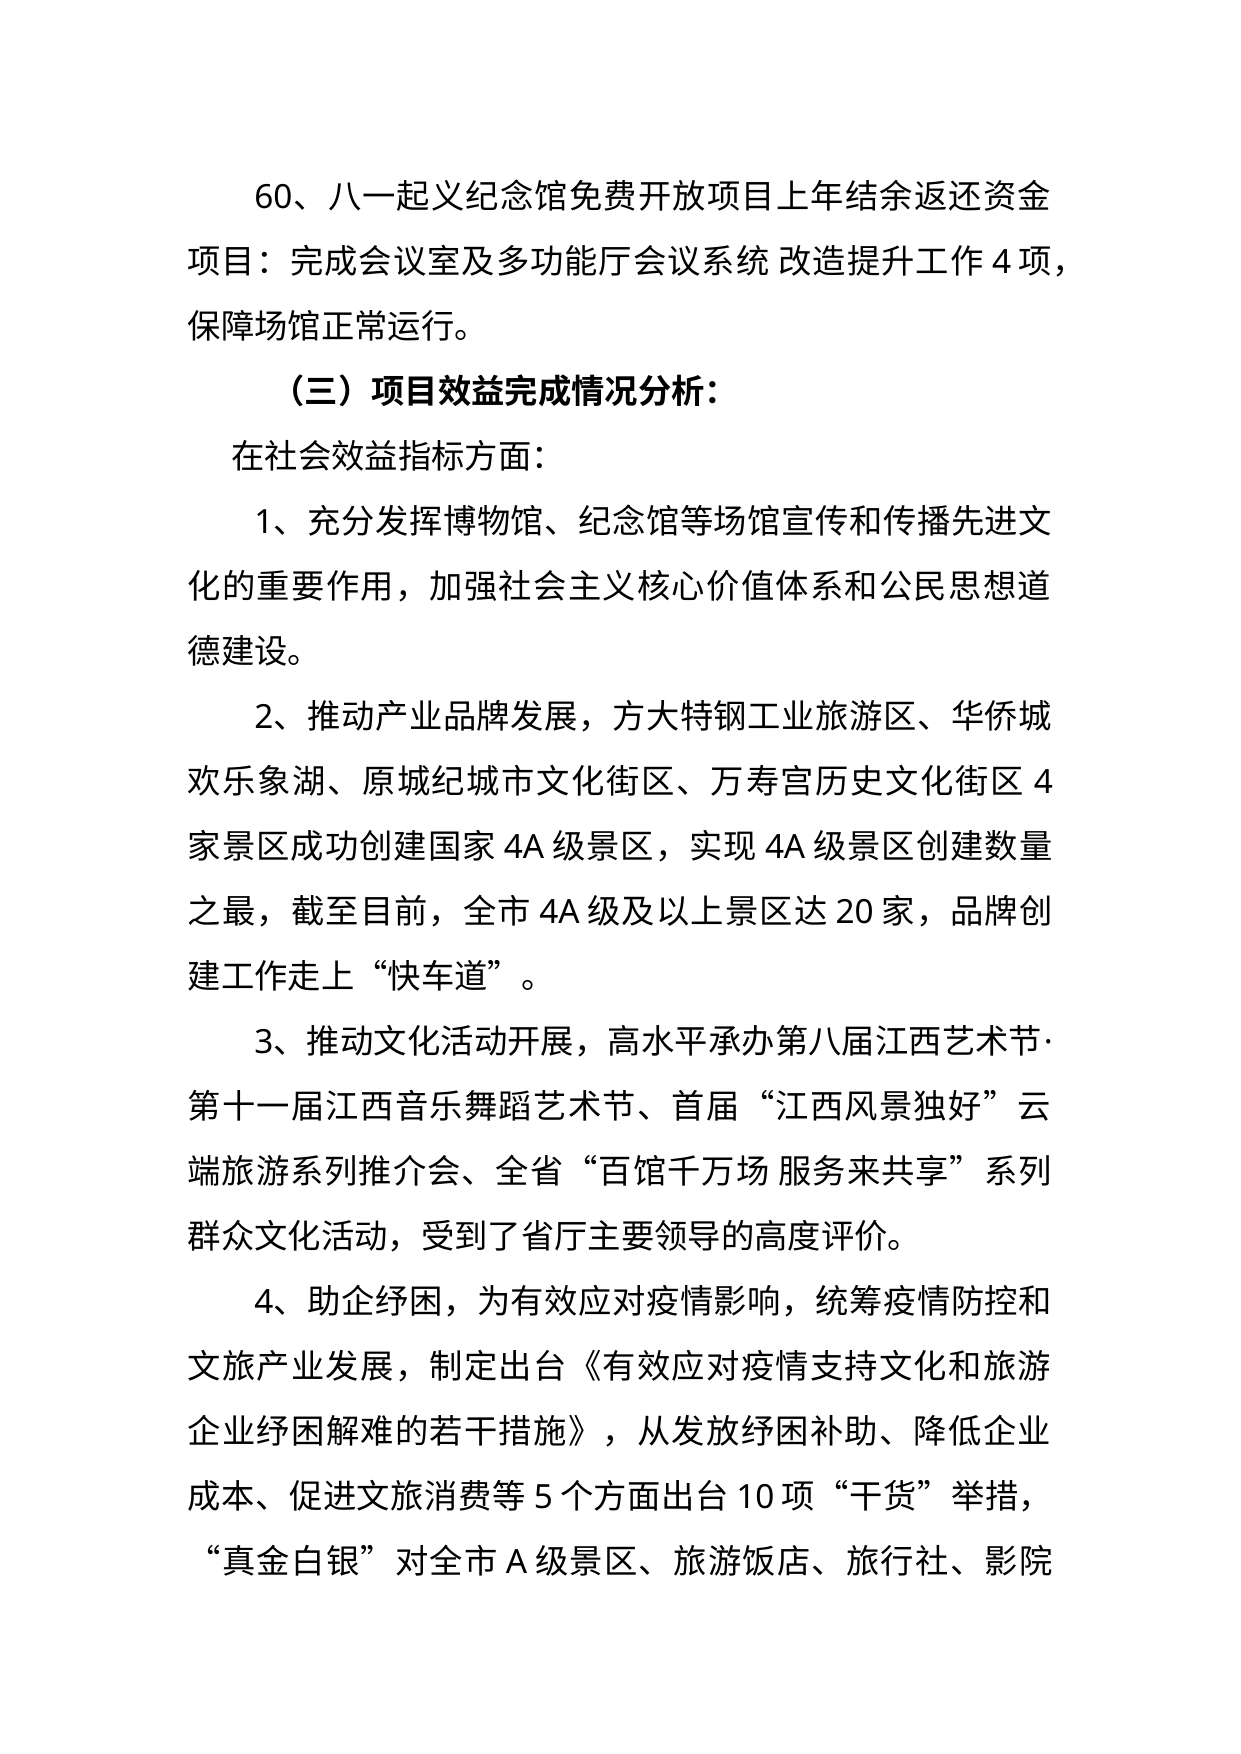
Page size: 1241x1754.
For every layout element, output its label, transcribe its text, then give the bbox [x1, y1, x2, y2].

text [187, 1267, 1053, 1592]
text 在社会效益指标方面： [231, 422, 1053, 487]
text 2、推动产业品牌发展，方大特钢工业旅游区、华侨城欢乐象湖、原城纪城市文化街区、万寿宫历史文化街区4家景区成功创建国家4A级景区，实现4A级景区创建数量之最，截至目前，全市4A级及以上景区达20家，品牌创建工作走上“快车道”。 [187, 682, 1053, 1007]
text （三）项目效益完成情况分析： [187, 357, 1053, 422]
text 1、充分发挥博物馆、纪念馆等场馆宣传和传播先进文化的重要作用，加强社会主义核心价值体系和公民思想道德建设。 [187, 487, 1053, 682]
text 60、八一起义纪念馆免费开放项目上年结余返还资金项目：完成会议室及多功能厅会议系统 改造提升工作4项，保障场馆正常运行。 [187, 162, 1053, 357]
text 3、推动文化活动开展，高水平承办第八届江西艺术节·第十一届江西音乐舞蹈艺术节、首届“江西风景独好”云端旅游系列推介会、全省“百馆千万场 服务来共享”系列群众文化活动，受到了省厅主要领导的高度评价。 [187, 1007, 1053, 1267]
